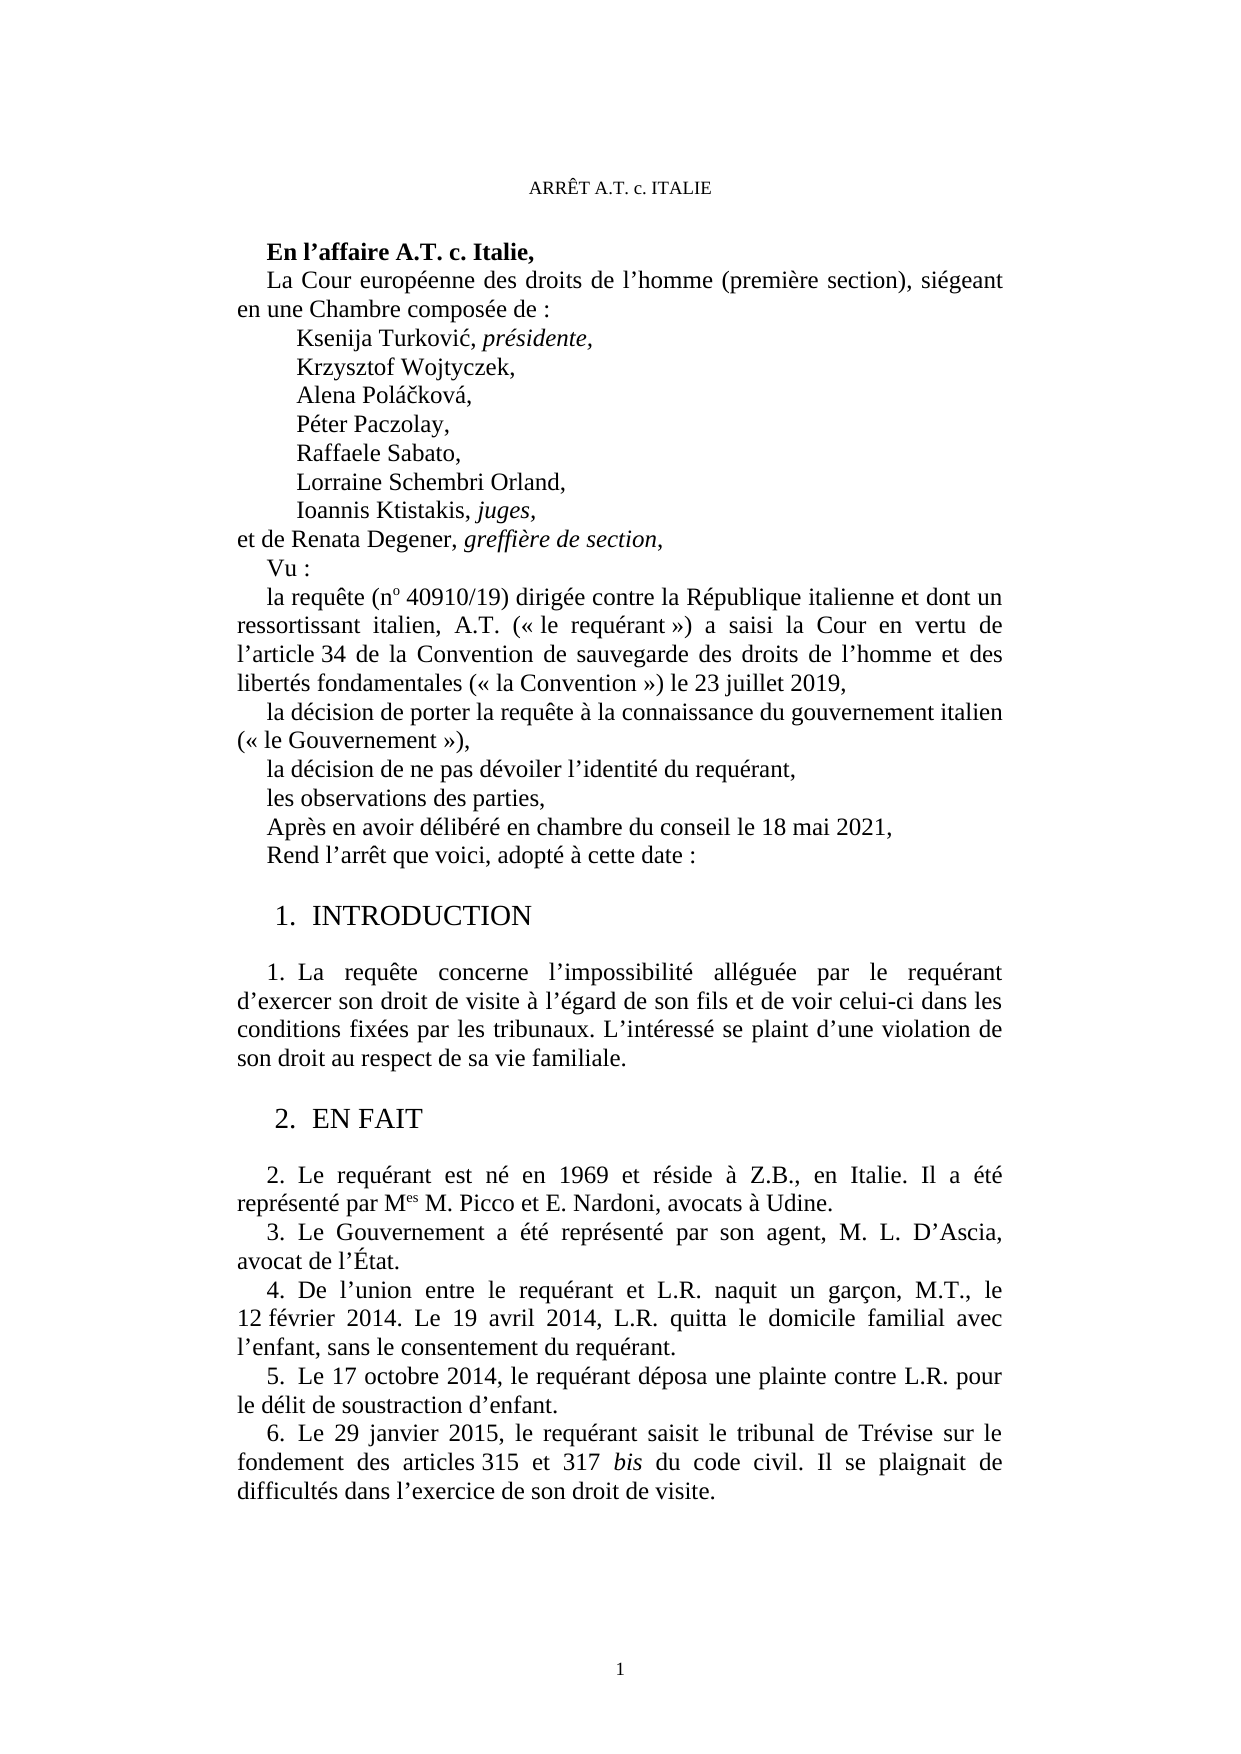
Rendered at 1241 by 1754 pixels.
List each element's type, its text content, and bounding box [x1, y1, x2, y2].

text 1. La requête concerne l’impossibilité alléguée par le requérant d’exercer son droit de visite à l’égard de son fils et de voir celui-ci dans les conditions fixées par les tribunaux. L’intéressé se plaint d’une violation de son droit au respect de sa vie familiale. [237, 957, 1003, 1072]
text En l’affaire A.T. c. Italie, [237, 237, 1003, 266]
text et de Renata Degener, greffière de section, [237, 524, 1003, 553]
text la décision de ne pas dévoiler l’identité du requérant, [237, 754, 1003, 783]
text Ioannis Ktistakis, juges, [237, 496, 1003, 524]
text les observations des parties, [237, 783, 1003, 812]
text Péter Paczolay, [237, 409, 1003, 438]
text La Cour européenne des droits de l’homme (première section), siégeant en une Chambre composée de : [237, 266, 1003, 323]
text la décision de porter la requête à la connaissance du gouvernement italien (« le Gouvernement »), [237, 697, 1003, 754]
text 5. Le 17 octobre 2014, le requérant déposa une plainte contre L.R. pour le délit de soustraction d’enfant. [237, 1361, 1003, 1418]
text la requête (no 40910/19) dirigée contre la République italienne et dont un ressortissant italien, A.T. (« le requérant ») a saisi la Cour en vertu de l’article 34 de la Convention de sauvegarde des droits de l’homme et des libertés fondamentales (« la Convention ») le 23 juillet 2019, [237, 582, 1003, 697]
text Krzysztof Wojtyczek, [237, 352, 1003, 381]
text 6. Le 29 janvier 2015, le requérant saisit le tribunal de Trévise sur le fondement des articles 315 et 317 bis du code civil. Il se plaignait de difficultés dans l’exercice de son droit de visite. [237, 1418, 1003, 1505]
text EN FAIT [274, 1101, 1003, 1135]
text 4. De l’union entre le requérant et L.R. naquit un garçon, M.T., le 12 février 2014. Le 19 avril 2014, L.R. quitta le domicile familial avec l’enfant, sans le consentement du requérant. [237, 1275, 1003, 1361]
text INTRODUCTION [274, 898, 1003, 932]
text Alena Poláčková, [237, 381, 1003, 409]
text Lorraine Schembri Orland, [237, 467, 1003, 496]
text Rend l’arrêt que voici, adopté à cette date : [237, 841, 1003, 869]
text Raffaele Sabato, [237, 438, 1003, 467]
text Vu : [237, 553, 1003, 582]
text 3. Le Gouvernement a été représenté par son agent, M. L. D’Ascia, avocat de l’État. [237, 1217, 1003, 1275]
text 2. Le requérant est né en 1969 et réside à Z.B., en Italie. Il a été représenté par Mes M. Picco et E. Nardoni, avocats à Udine. [237, 1160, 1003, 1217]
text Après en avoir délibéré en chambre du conseil le 18 mai 2021, [237, 812, 1003, 841]
text Ksenija Turković, présidente, [237, 323, 1003, 352]
